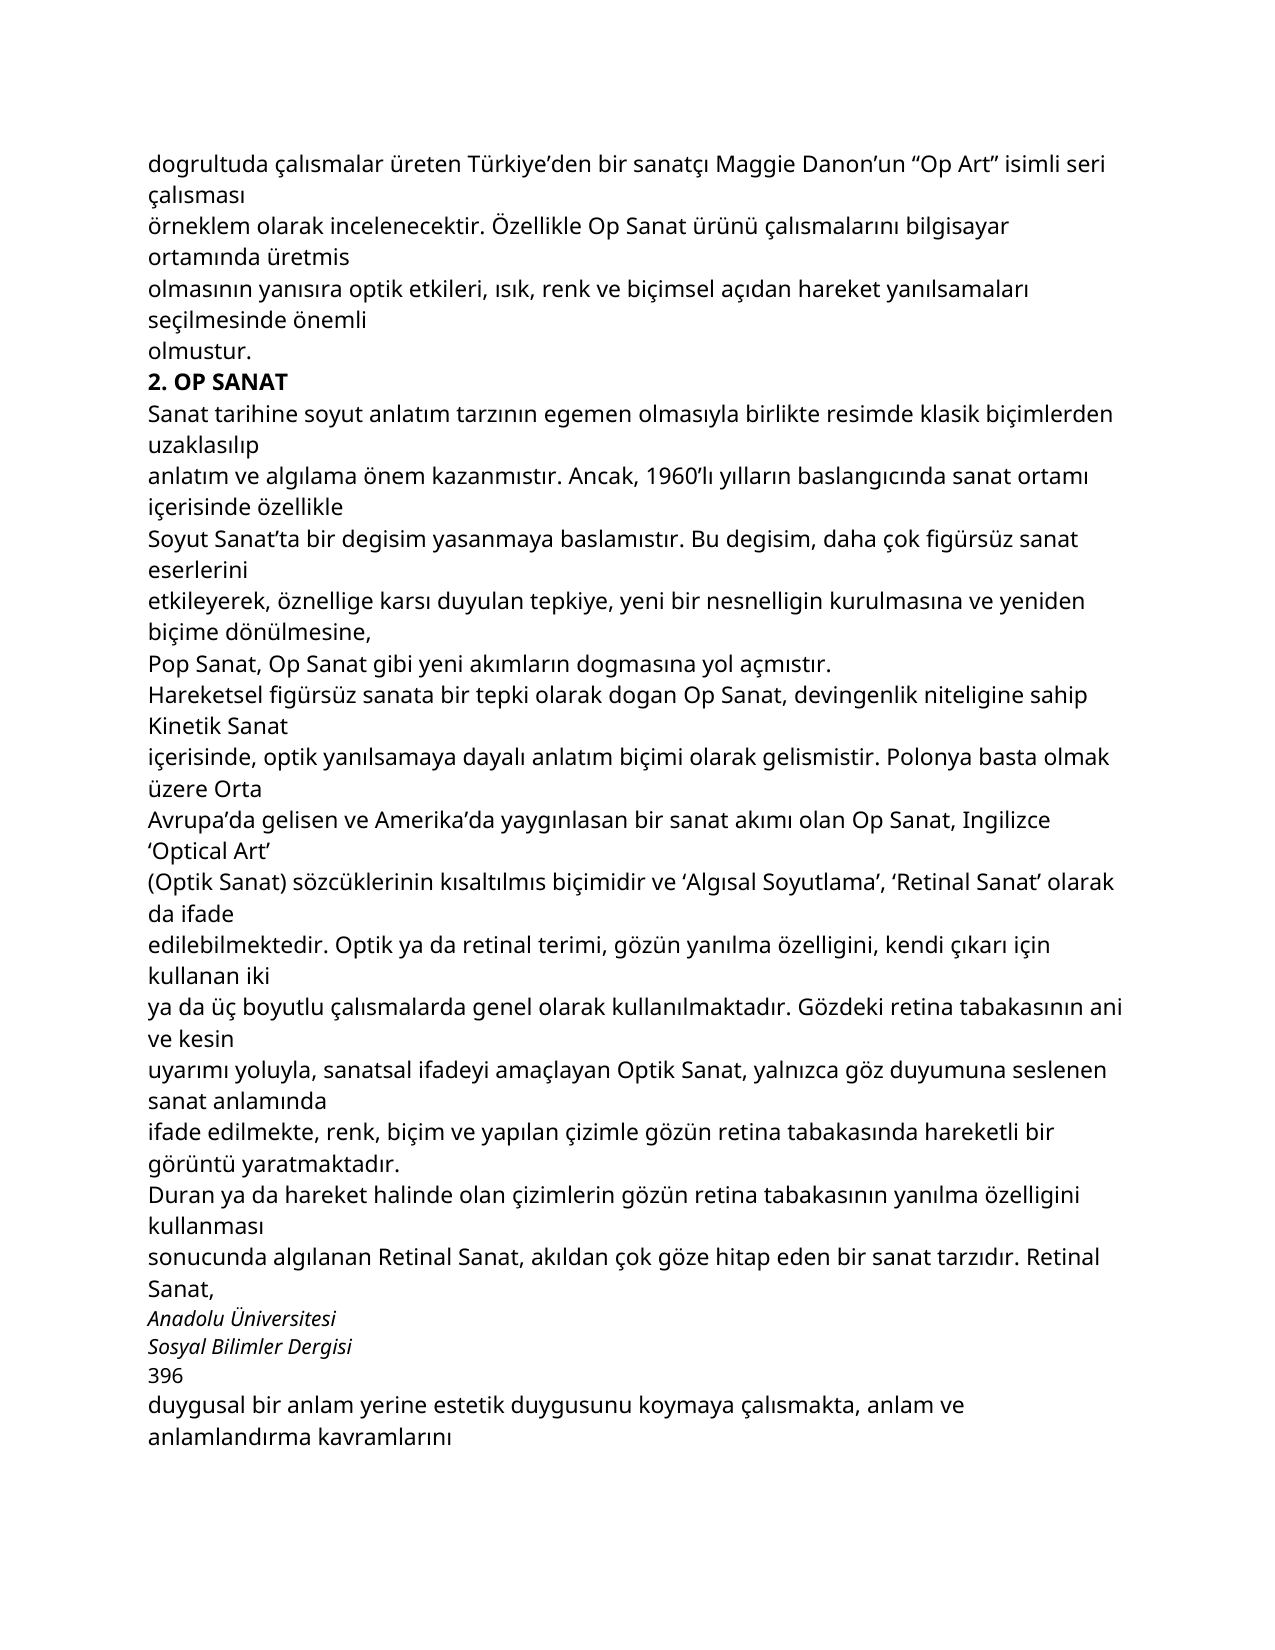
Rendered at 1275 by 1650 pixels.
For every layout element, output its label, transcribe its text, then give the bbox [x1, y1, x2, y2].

text Duran ya da hareket halinde olan çizimlerin gözün retina tabakasının yanılma özelligini kullanması [148, 1179, 1127, 1241]
text anlatım ve algılama önem kazanmıstır. Ancak, 1960’lı yılların baslangıcında sanat ortamı içerisinde özellikle [148, 460, 1127, 523]
text sonucunda algılanan Retinal Sanat, akıldan çok göze hitap eden bir sanat tarzıdır. Retinal Sanat, [148, 1241, 1127, 1304]
text olmasının yanısıra optik etkileri, ısık, renk ve biçimsel açıdan hareket yanılsamaları seçilmesinde önemli [148, 273, 1127, 335]
text 396 [148, 1361, 1127, 1389]
text Sosyal Bilimler Dergisi [148, 1332, 1127, 1361]
text Sanat tarihine soyut anlatım tarzının egemen olmasıyla birlikte resimde klasik biçimlerden uzaklasılıp [148, 398, 1127, 460]
text içerisinde, optik yanılsamaya dayalı anlatım biçimi olarak gelismistir. Polonya basta olmak üzere Orta [148, 741, 1127, 804]
text Avrupa’da gelisen ve Amerika’da yaygınlasan bir sanat akımı olan Op Sanat, Ingilizce ‘Optical Art’ [148, 804, 1127, 866]
text örneklem olarak incelenecektir. Özellikle Op Sanat ürünü çalısmalarını bilgisayar ortamında üretmis [148, 210, 1127, 273]
text olmustur. [148, 335, 1127, 366]
text etkileyerek, öznellige karsı duyulan tepkiye, yeni bir nesnelligin kurulmasına ve yeniden biçime dönülmesine, [148, 585, 1127, 648]
text Hareketsel figürsüz sanata bir tepki olarak dogan Op Sanat, devingenlik niteligine sahip Kinetik Sanat [148, 679, 1127, 741]
text 2. OP SANAT [148, 366, 1127, 398]
text dogrultuda çalısmalar üreten Türkiye’den bir sanatçı Maggie Danon’un “Op Art” isimli seri çalısması [148, 148, 1127, 210]
text Soyut Sanat’ta bir degisim yasanmaya baslamıstır. Bu degisim, daha çok figürsüz sanat eserlerini [148, 523, 1127, 585]
text edilebilmektedir. Optik ya da retinal terimi, gözün yanılma özelligini, kendi çıkarı için kullanan iki [148, 929, 1127, 991]
text Pop Sanat, Op Sanat gibi yeni akımların dogmasına yol açmıstır. [148, 648, 1127, 679]
text ifade edilmekte, renk, biçim ve yapılan çizimle gözün retina tabakasında hareketli bir görüntü yaratmaktadır. [148, 1116, 1127, 1179]
text duygusal bir anlam yerine estetik duygusunu koymaya çalısmakta, anlam ve anlamlandırma kavramlarını [148, 1389, 1127, 1452]
text (Optik Sanat) sözcüklerinin kısaltılmıs biçimidir ve ‘Algısal Soyutlama’, ‘Retinal Sanat’ olarak da ifade [148, 866, 1127, 929]
text ya da üç boyutlu çalısmalarda genel olarak kullanılmaktadır. Gözdeki retina tabakasının ani ve kesin [148, 991, 1127, 1054]
text uyarımı yoluyla, sanatsal ifadeyi amaçlayan Optik Sanat, yalnızca göz duyumuna seslenen sanat anlamında [148, 1054, 1127, 1116]
text Anadolu Üniversitesi [148, 1304, 1127, 1332]
